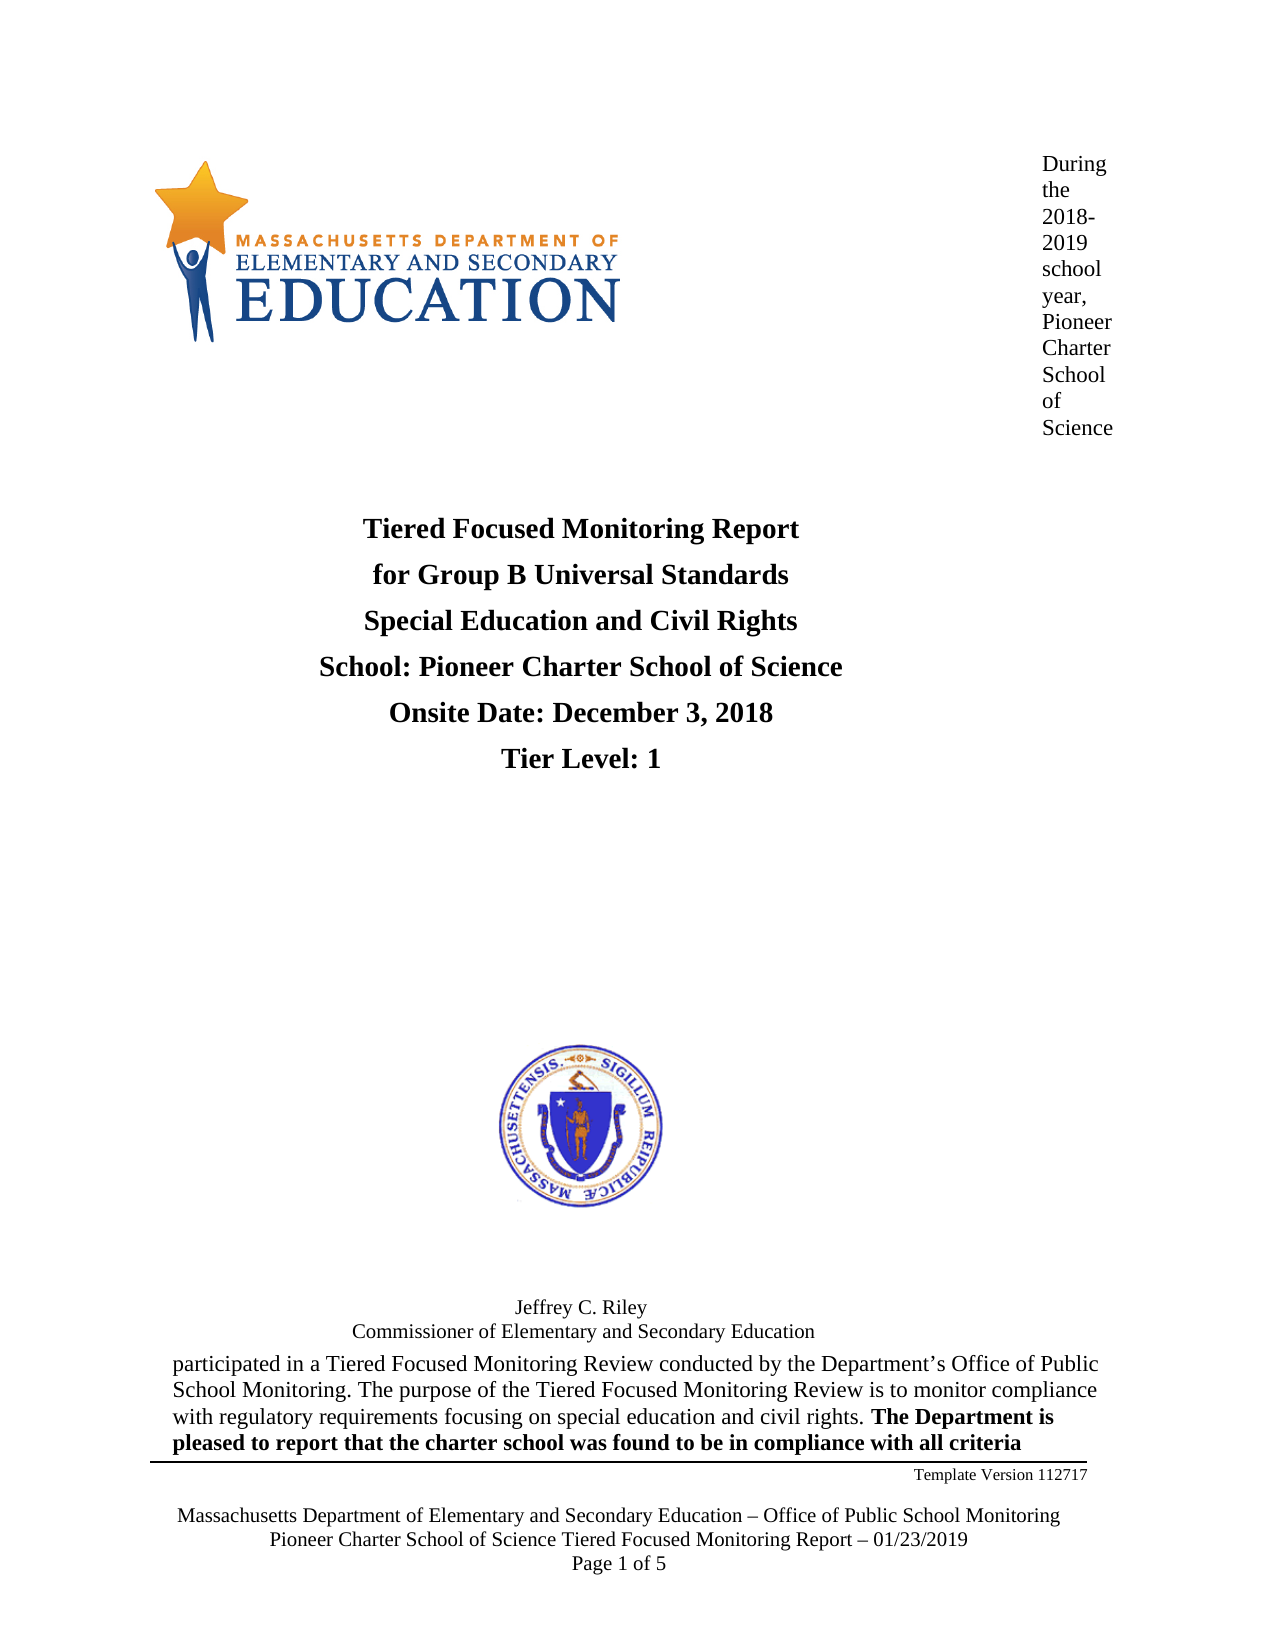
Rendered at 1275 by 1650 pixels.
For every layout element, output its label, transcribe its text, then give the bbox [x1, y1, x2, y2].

table_cell Jeffrey C. Riley Commissioner of Elementary and Secondary Education [139, 1247, 1023, 1350]
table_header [161, 150, 1125, 1455]
table_header Tiered Focused Monitoring Report for Group B Universal Standards Special Education and Civil Rights School: Pioneer Charter School of Science Onsite Date: December 3, 2018 Tier Level: 1 [139, 122, 1023, 1247]
picture [496, 1043, 666, 1211]
picture [150, 146, 626, 379]
